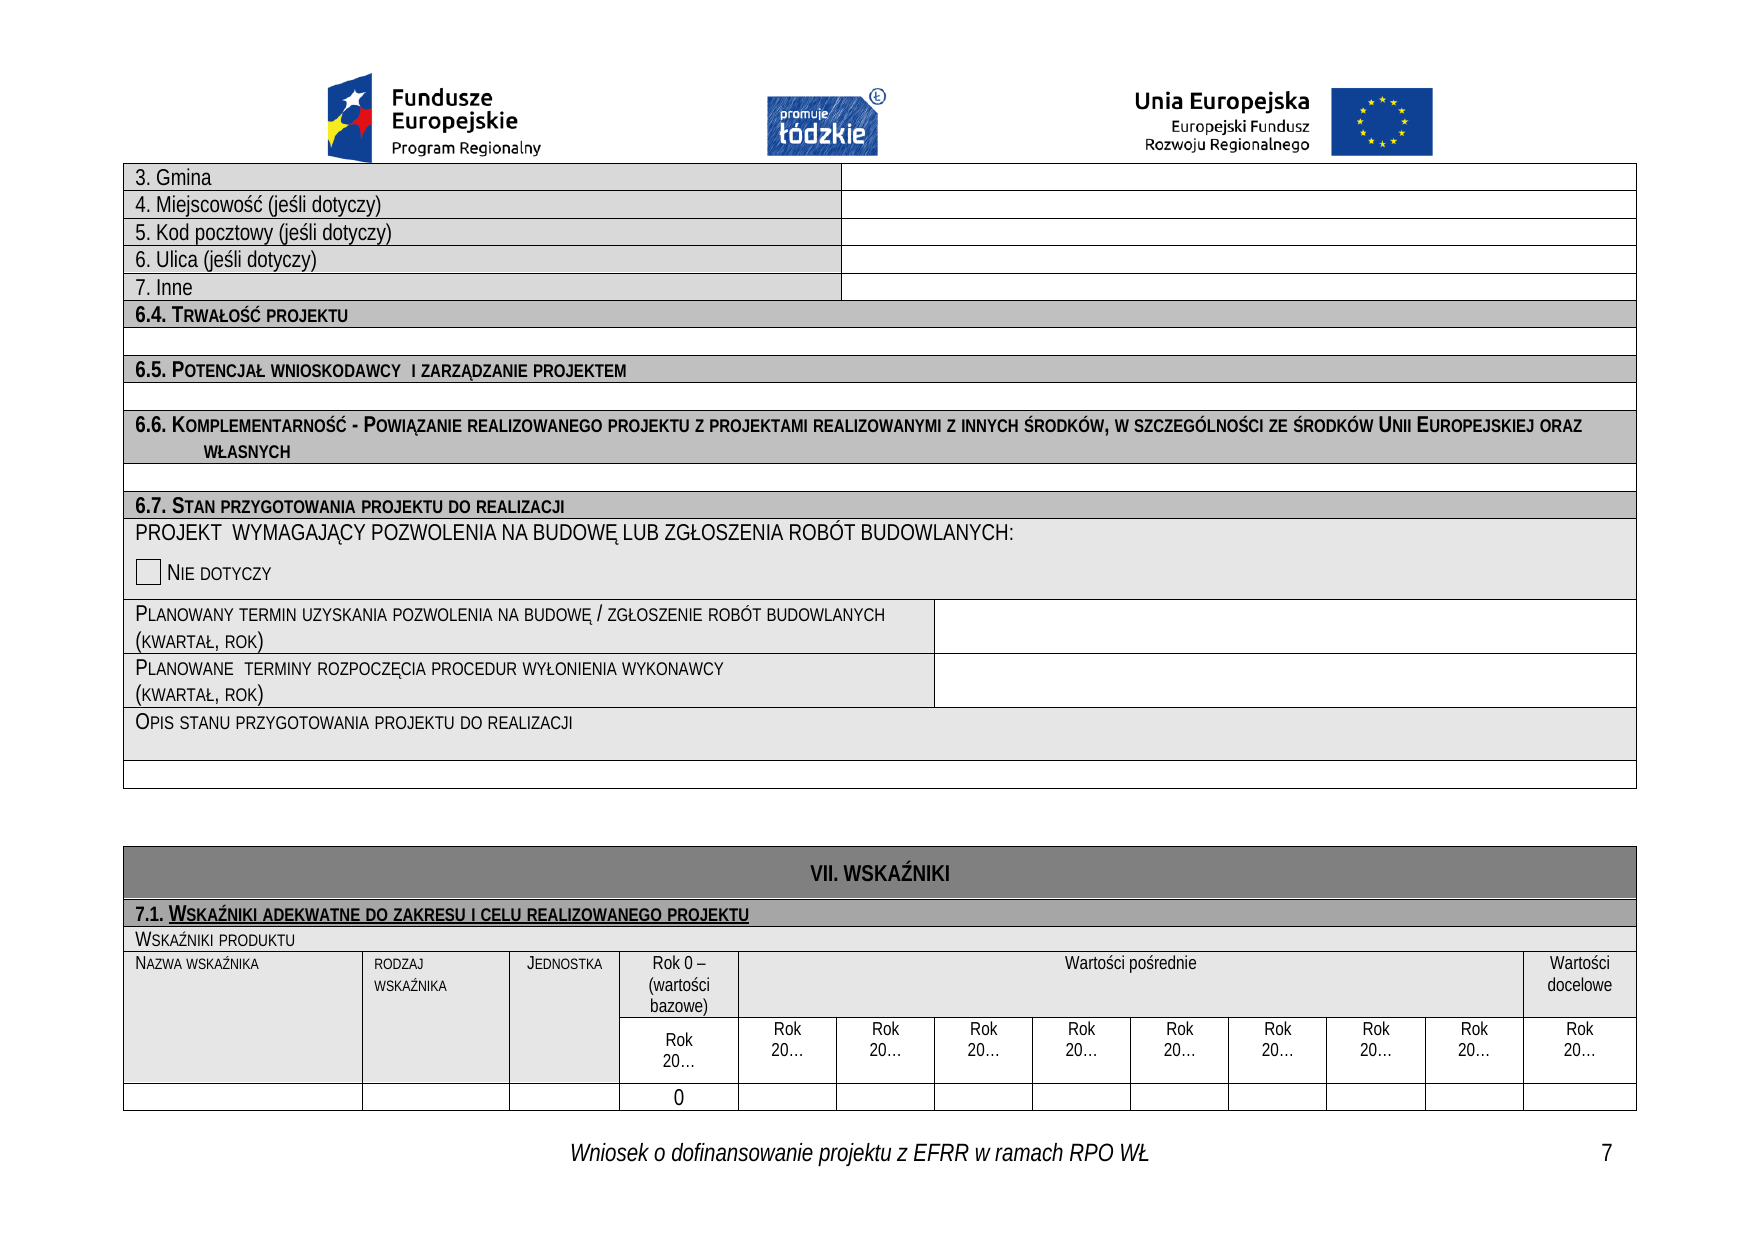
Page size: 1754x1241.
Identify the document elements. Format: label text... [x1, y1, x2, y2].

table_header VII. Wskaźniki [124, 847, 1636, 898]
table_cell Rok 20… [1426, 1018, 1523, 1082]
table_cell Rok 0 – (wartości bazowe) [620, 952, 738, 1017]
table_cell [1131, 1084, 1228, 1110]
table_cell [935, 654, 1636, 707]
table_cell [842, 191, 1636, 218]
table_cell 6.6. Komplementarność - Powiązanie realizowanego projektu z projektami realizowanymi z innych środków, w szczególności ze środków Unii Europejskiej oraz własnych [124, 411, 1636, 463]
table_cell 7. Inne [124, 274, 841, 300]
table_cell [739, 1084, 836, 1110]
table_cell [510, 1084, 619, 1110]
table_cell Rok 20… [620, 1018, 738, 1082]
table_cell Opis stanu przygotowania projektu do realizacji [124, 708, 1636, 760]
table_cell 5. Kod pocztowy (jeśli dotyczy) [124, 219, 841, 245]
table_cell Nazwa wskaźnika [124, 952, 362, 1082]
table_cell [124, 761, 1636, 788]
table_cell Rok 20… [935, 1018, 1032, 1082]
table_cell 6.7. Stan przygotowania projektu do realizacji [124, 492, 1636, 518]
table_cell [837, 1084, 934, 1110]
table_cell Wskaźniki produktu [124, 927, 1636, 951]
table_cell [363, 1084, 509, 1110]
table_cell 6.5. Potencjał wnioskodawcy i zarządzanie projektem [124, 356, 1636, 382]
table_cell [935, 1084, 1032, 1110]
table_cell [124, 383, 1636, 409]
table_cell Rok 20… [1229, 1018, 1326, 1082]
table_cell [124, 464, 1636, 491]
table_cell PROJEKT WYMAGAJĄCY POZWOLENIA NA BUDOWĘ LUB ZGŁOSZENIA ROBÓT BUDOWLANYCH: Nie dotyczy [124, 519, 1636, 599]
table_cell Rok 20… [1327, 1018, 1425, 1082]
table_cell 0 [620, 1084, 738, 1110]
table_cell [124, 1084, 362, 1110]
table_cell Planowany termin uzyskania pozwolenia na budowę / zgłoszenie robót budowlanych (kwartał, rok) [124, 600, 934, 653]
table_cell Rok 20… [837, 1018, 934, 1082]
table_cell Wartości docelowe [1524, 952, 1636, 1017]
table_cell Jednostka [510, 952, 619, 1082]
table_cell rodzaj wskaźnika [363, 952, 509, 1082]
table_cell 7.1. Wskaźniki adekwatne do zakresu i celu realizowanego projektu [124, 900, 1636, 926]
table_cell Rok 20… [1524, 1018, 1636, 1082]
table_cell [1327, 1084, 1425, 1110]
table_cell [842, 164, 1636, 190]
table_cell [124, 328, 1636, 355]
table_cell [935, 600, 1636, 653]
table_cell Wartości pośrednie [739, 952, 1523, 1017]
table_cell [1229, 1084, 1326, 1110]
table_cell Rok 20… [1131, 1018, 1228, 1082]
table_cell Planowane terminy rozpoczęcia procedur wyłonienia wykonawcy (kwartał, rok) [124, 654, 934, 707]
table_cell 4. Miejscowość (jeśli dotyczy) [124, 191, 841, 218]
table_cell [842, 274, 1636, 300]
table_cell 6.4. Trwałość projektu [124, 301, 1636, 327]
table_cell [1033, 1084, 1130, 1110]
table_cell Rok 20… [1033, 1018, 1130, 1082]
table_cell [842, 219, 1636, 245]
table_cell Rok 20… [739, 1018, 836, 1082]
table_cell 3. Gmina [124, 164, 841, 190]
table_cell [1426, 1084, 1523, 1110]
picture [327, 73, 1433, 163]
table_cell [1524, 1084, 1636, 1110]
table_cell 6. Ulica (jeśli dotyczy) [124, 246, 841, 272]
table_cell [842, 246, 1636, 272]
